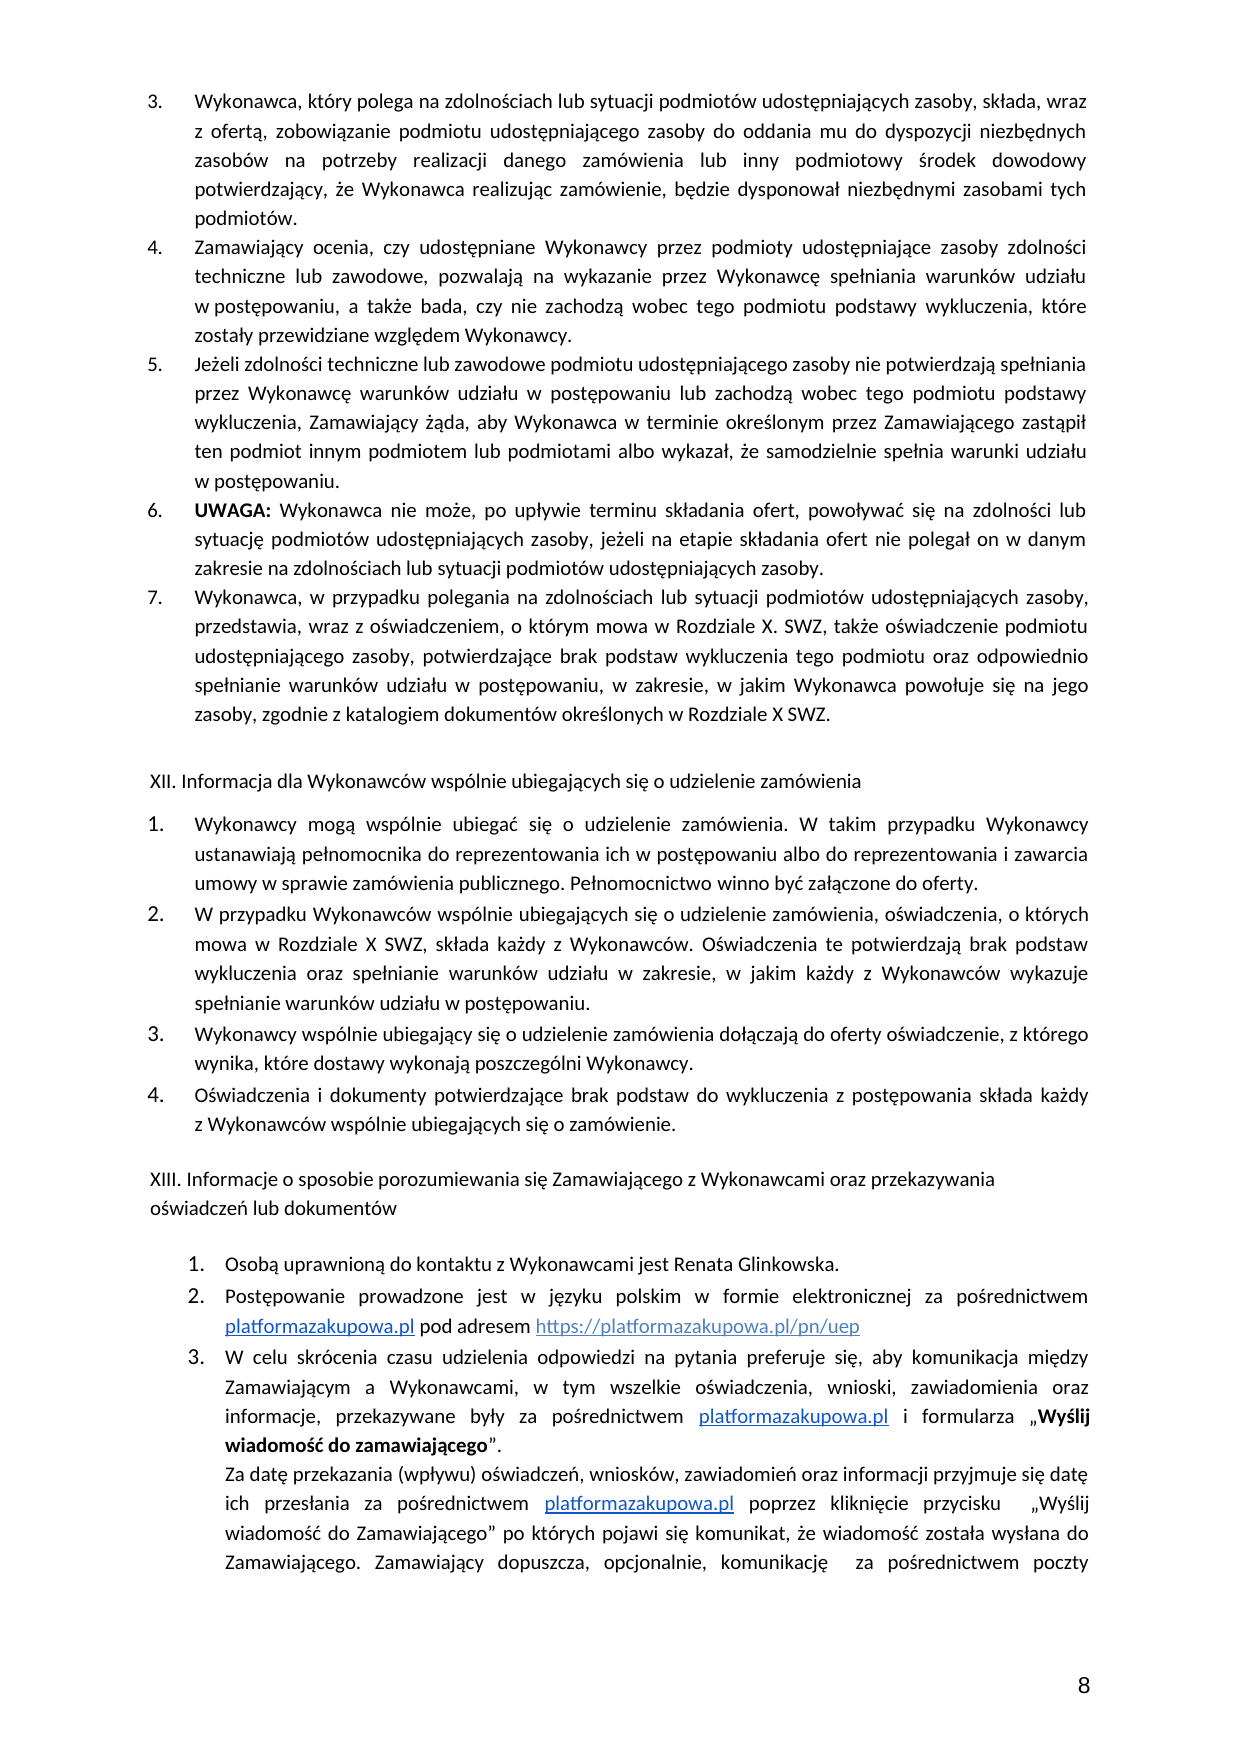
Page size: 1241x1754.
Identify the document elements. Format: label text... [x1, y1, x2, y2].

list Jeżeli zdolności techniczne lub zawodowe podmiotu udostępniającego zasoby nie potwierdzają spełniania przez Wykonawcę warunków udziału w postępowaniu lub zachodzą wobec tego podmiotu podstawy wykluczenia, Zamawiający żąda, aby Wykonawca w terminie określonym przez Zamawiającego zastąpił ten podmiot innym podmiotem lub podmiotami albo wykazał, że samodzielnie spełnia warunki udziału w postępowaniu. [147, 351, 1088, 493]
list W celu skrócenia czasu udzielenia odpowiedzi na pytania preferuje się, aby komunikacja między Zamawiającym a Wykonawcami, w tym wszelkie oświadczenia, wnioski, zawiadomienia oraz informacje, przekazywane były za pośrednictwem platformazakupowa.pl i formularza „Wyślij wiadomość do zamawiającego”. [187, 1342, 1090, 1458]
list Wykonawca, w przypadku polegania na zdolnościach lub sytuacji podmiotów udostępniających zasoby, przedstawia, wraz z oświadczeniem, o którym mowa w Rozdziale X. SWZ, także oświadczenie podmiotu udostępniającego zasoby, potwierdzające brak podstaw wykluczenia tego podmiotu oraz odpowiednio spełnianie warunków udziału w postępowaniu, w zakresie, w jakim Wykonawca powołuje się na jego zasoby, zgodnie z katalogiem dokumentów określonych w Rozdziale X SWZ. [147, 584, 1090, 727]
list Wykonawcy wspólnie ubiegający się o udzielenie zamówienia dołączają do oferty oświadczenie, z którego wynika, które dostawy wykonają poszczególni Wykonawcy. [147, 1019, 1090, 1076]
list W przypadku Wykonawców wspólnie ubiegających się o udzielenie zamówienia, oświadczenia, o których mowa w Rozdziale X SWZ, składa każdy z Wykonawców. Oświadczenia te potwierdzają brak podstaw wykluczenia oraz spełnianie warunków udziału w zakresie, w jakim każdy z Wykonawców wykazuje spełnianie warunków udziału w postępowaniu. [147, 899, 1090, 1015]
list Wykonawcy mogą wspólnie ubiegać się o udzielenie zamówienia. W takim przypadku Wykonawcy ustanawiają pełnomocnika do reprezentowania ich w postępowaniu albo do reprezentowania i zawarcia umowy w sprawie zamówienia publicznego. Pełnomocnictwo winno być załączone do oferty. [147, 809, 1090, 896]
subtitle XII. Informacja dla Wykonawców wspólnie ubiegających się o udzielenie zamówienia [150, 768, 1090, 793]
list Osobą uprawnioną do kontaktu z Wykonawcami jest Renata Glinkowska. [187, 1249, 1090, 1277]
list Oświadczenia i dokumenty potwierdzające brak podstaw do wykluczenia z postępowania składa każdy z Wykonawców wspólnie ubiegających się o zamówienie. [147, 1080, 1090, 1137]
list Zamawiający ocenia, czy udostępniane Wykonawcy przez podmioty udostępniające zasoby zdolności techniczne lub zawodowe, pozwalają na wykazanie przez Wykonawcę spełniania warunków udziału w postępowaniu, a także bada, czy nie zachodzą wobec tego podmiotu podstawy wykluczenia, które zostały przewidziane względem Wykonawcy. [147, 234, 1088, 347]
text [225, 1461, 1090, 1574]
list UWAGA: Wykonawca nie może, po upływie terminu składania ofert, powoływać się na zdolności lub sytuację podmiotów udostępniających zasoby, jeżeli na etapie składania ofert nie polegał on w danym zakresie na zdolnościach lub sytuacji podmiotów udostępniających zasoby. [147, 497, 1088, 581]
list Wykonawca, który polega na zdolnościach lub sytuacji podmiotów udostępniających zasoby, składa, wraz z ofertą, zobowiązanie podmiotu udostępniającego zasoby do oddania mu do dyspozycji niezbędnych zasobów na potrzeby realizacji danego zamówienia lub inny podmiotowy środek dowodowy potwierdzający, że Wykonawca realizując zamówienie, będzie dysponował niezbędnymi zasobami tych podmiotów. [147, 89, 1088, 231]
list Postępowanie prowadzone jest w języku polskim w formie elektronicznej za pośrednictwem platformazakupowa.pl pod adresem https://platformazakupowa.pl/pn/uep [187, 1281, 1090, 1338]
subtitle XIII. Informacje o sposobie porozumiewania się Zamawiającego z Wykonawcami oraz przekazywania oświadczeń lub dokumentów [150, 1166, 1090, 1220]
